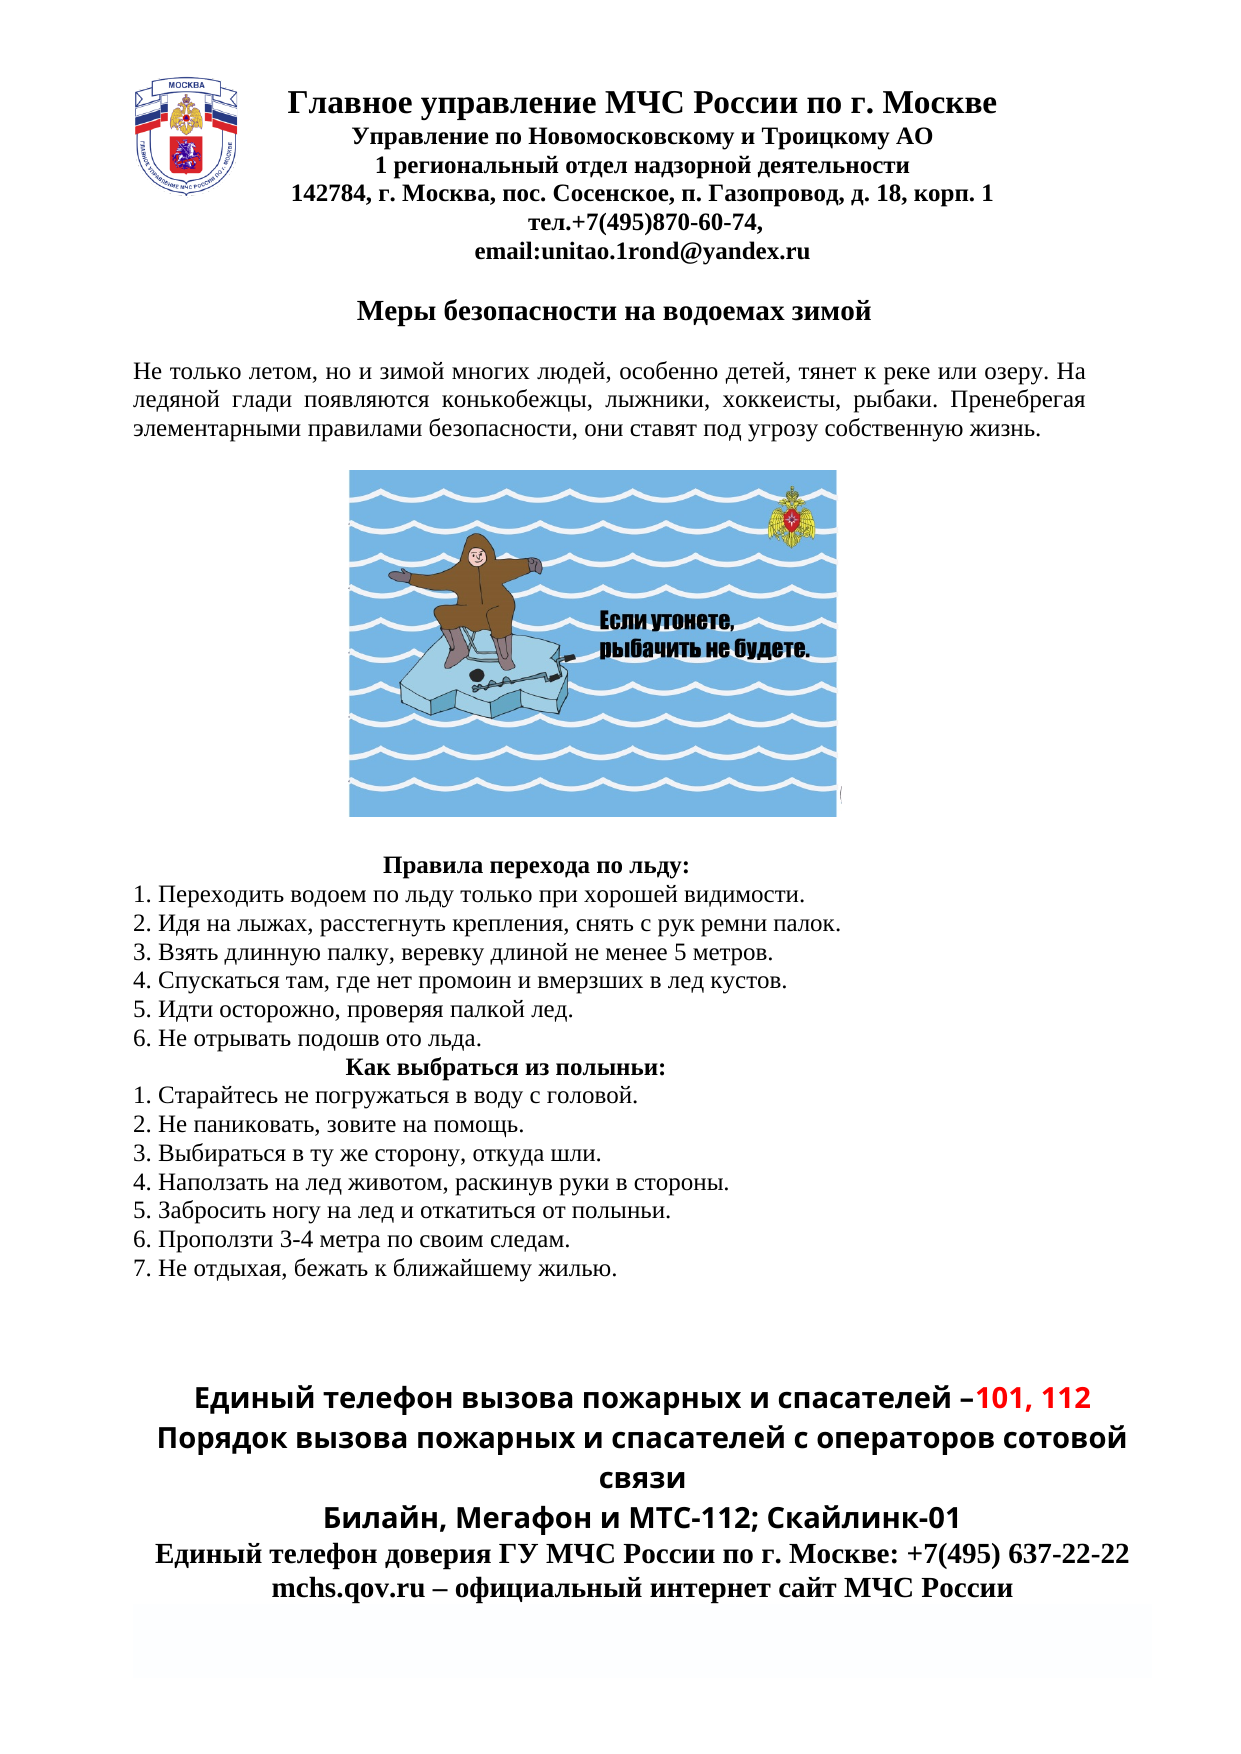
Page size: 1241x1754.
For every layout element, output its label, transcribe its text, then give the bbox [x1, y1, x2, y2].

text 1. Переходить водоем по льду только при хорошей видимости. [133, 879, 1152, 908]
text Главное управление МЧС России по г. Москве [238, 83, 1152, 121]
text Единый телефон доверия ГУ МЧС России по г. Москве: +7(495) 637-22-22 [133, 1537, 1152, 1570]
text 6. Проползти 3-4 метра по своим следам. [133, 1224, 1152, 1253]
text 2. Не паниковать, зовите на помощь. [133, 1109, 1152, 1138]
text Правила перехода по льду: [133, 850, 1152, 879]
text 4. Спускаться там, где нет промоин и вмерзших в лед кустов. [133, 965, 1152, 994]
text Порядок вызова пожарных и спасателей с операторов сотовой связи [133, 1417, 1152, 1497]
text Единый телефон вызова пожарных и спасателей –101, 112 [133, 1378, 1152, 1417]
text 7. Не отдыхая, бежать к ближайшему жилью. [133, 1253, 1152, 1282]
picture [134, 76, 238, 198]
text mchs.qov.ru – официальный интернет сайт МЧС России [133, 1570, 1152, 1604]
text 142784, г. Москва, пос. Сосенское, п. Газопровод, д. 18, корп. 1 [133, 178, 1152, 207]
text 5. Забросить ногу на лед и откатиться от полыньи. [133, 1195, 1152, 1224]
text Управление по Новомосковскому и Троицкому АО [238, 121, 1152, 150]
picture [348, 470, 842, 817]
text 2. Идя на лыжах, расстегнуть крепления, снять с рук ремни палок. [133, 908, 1152, 937]
text Меры безопасности на водоемах зимой [77, 293, 1152, 327]
text 1 региональный отдел надзорной деятельности [238, 150, 1152, 178]
text Не только летом, но и зимой многих людей, особенно детей, тянет к реке или озеру. На ледяной глади появляются конькобежцы, лыжники, хоккеисты, рыбаки. Пренебрегая элементарными правилами безопасности, они ставят под угрозу собственную жизнь. [133, 356, 1087, 442]
text 5. Идти осторожно, проверяя палкой лед. [133, 994, 1152, 1023]
text Как выбраться из полыньи: [133, 1052, 1152, 1080]
text 4. Наползать на лед животом, раскинув руки в стороны. [133, 1167, 1152, 1195]
text Билайн, Мегафон и МТС-112; Скайлинк-01 [133, 1497, 1152, 1537]
text 3. Взять длинную палку, веревку длиной не менее 5 метров. [133, 937, 1152, 965]
text 1. Старайтесь не погружаться в воду с головой. [133, 1080, 1152, 1109]
text email:unitao.1rond@yandex.ru [133, 236, 1152, 265]
text 3. Выбираться в ту же сторону, откуда шли. [133, 1138, 1152, 1167]
text тел.+7(495)870-60-74, [133, 207, 1152, 236]
text 6. Не отрывать подошв ото льда. [133, 1023, 1152, 1052]
